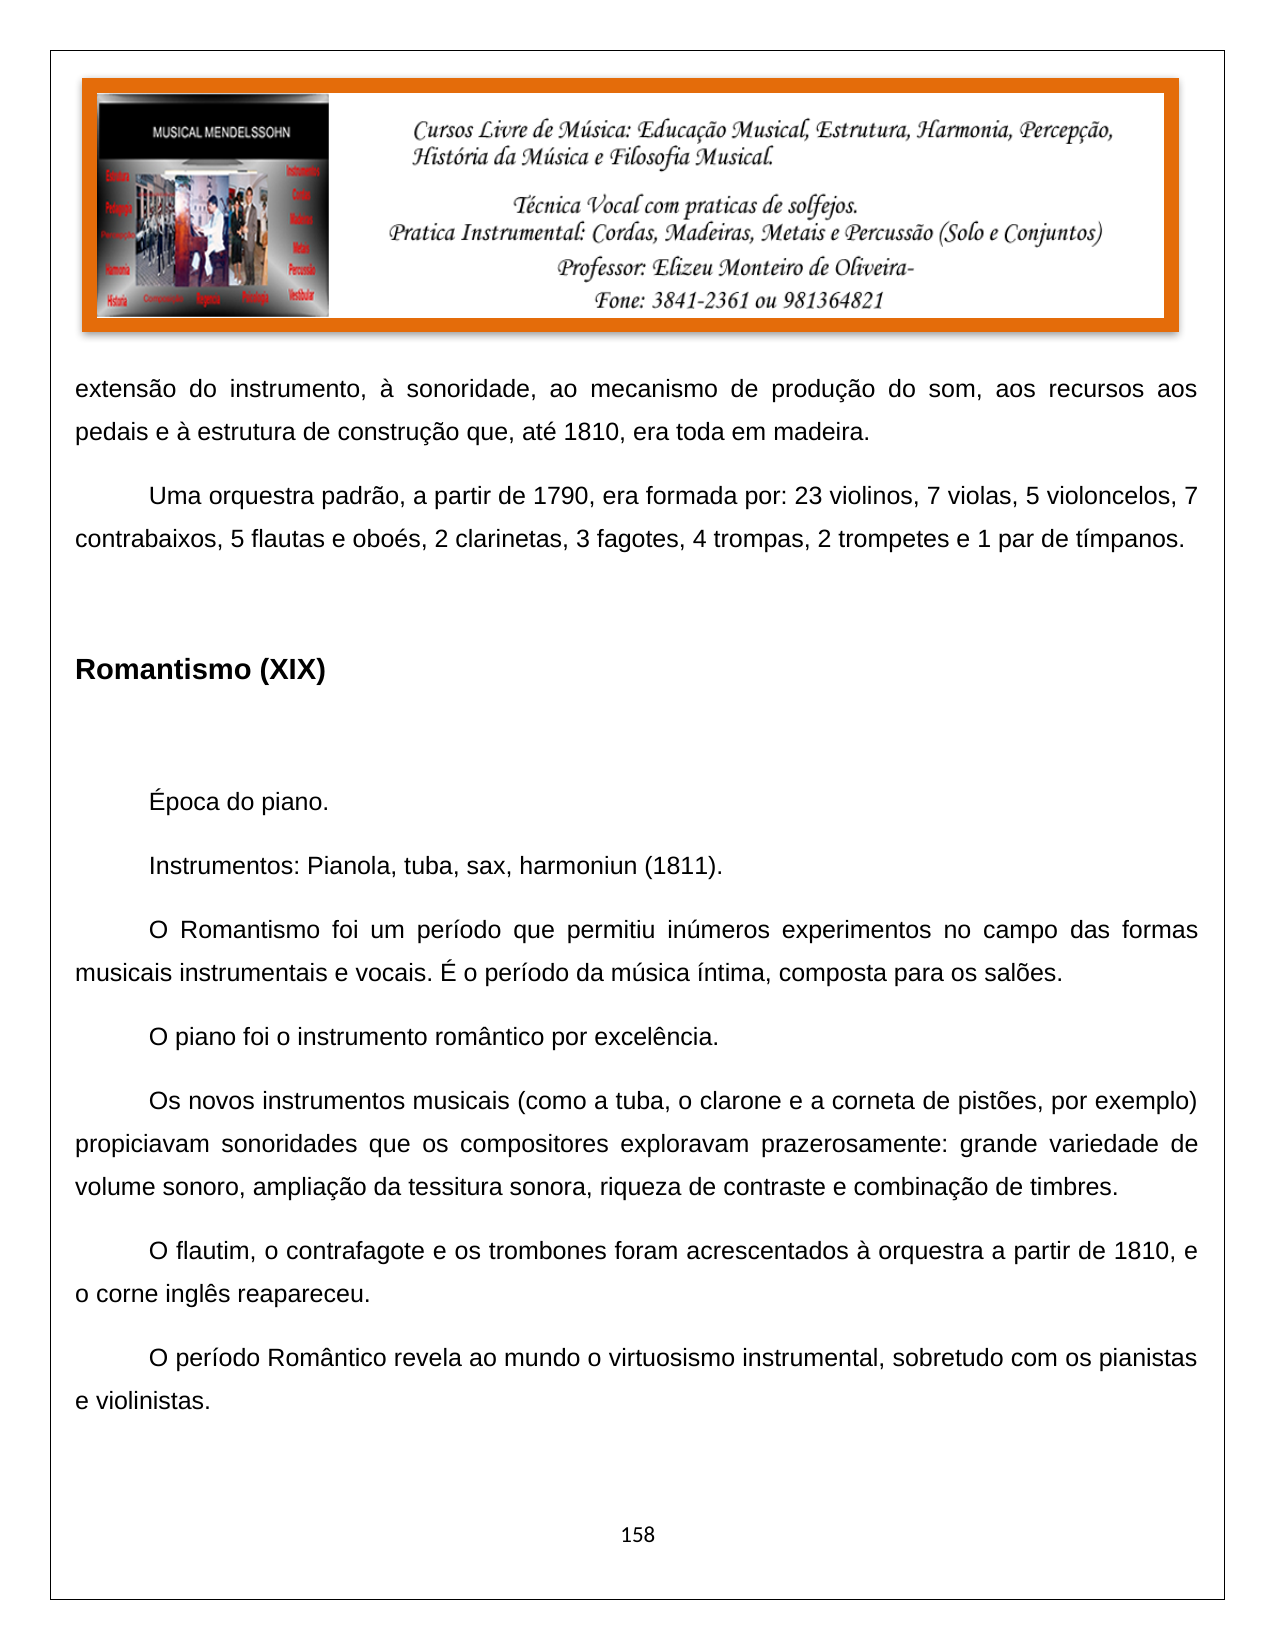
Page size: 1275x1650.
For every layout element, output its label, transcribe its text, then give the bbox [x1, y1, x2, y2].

picture [97, 93, 1164, 318]
text Instrumentos: Pianola, tuba, sax, harmoniun (1811). [75, 851, 1200, 880]
text O Romantismo foi um período que permitiu inúmeros experimentos no campo das formas musicais instrumentais e vocais. É o período da música íntima, composta para os salões. [75, 915, 1200, 987]
text O flautim, o contrafagote e os trombones foram acrescentados à orquestra a partir de 1810, e o corne inglês reapareceu. [75, 1236, 1200, 1308]
text O período Romântico revela ao mundo o virtuosismo instrumental, sobretudo com os pianistas e violinistas. [75, 1343, 1200, 1415]
text Época do piano. [75, 787, 1200, 816]
text Uma orquestra padrão, a partir de 1790, era formada por: 23 violinos, 7 violas, 5 violoncelos, 7 contrabaixos, 5 flautas e oboés, 2 clarinetas, 3 fagotes, 4 trompas, 2 trompetes e 1 par de tímpanos. [75, 481, 1200, 553]
text Romantismo (XIX) [75, 652, 1200, 685]
text Os novos instrumentos musicais (como a tuba, o clarone e a corneta de pistões, por exemplo) propiciavam sonoridades que os compositores exploravam prazerosamente: grande variedade de volume sonoro, ampliação da tessitura sonora, riqueza de contraste e combinação de timbres. [75, 1086, 1200, 1201]
text O piano foi o instrumento romântico por excelência. [75, 1022, 1200, 1051]
